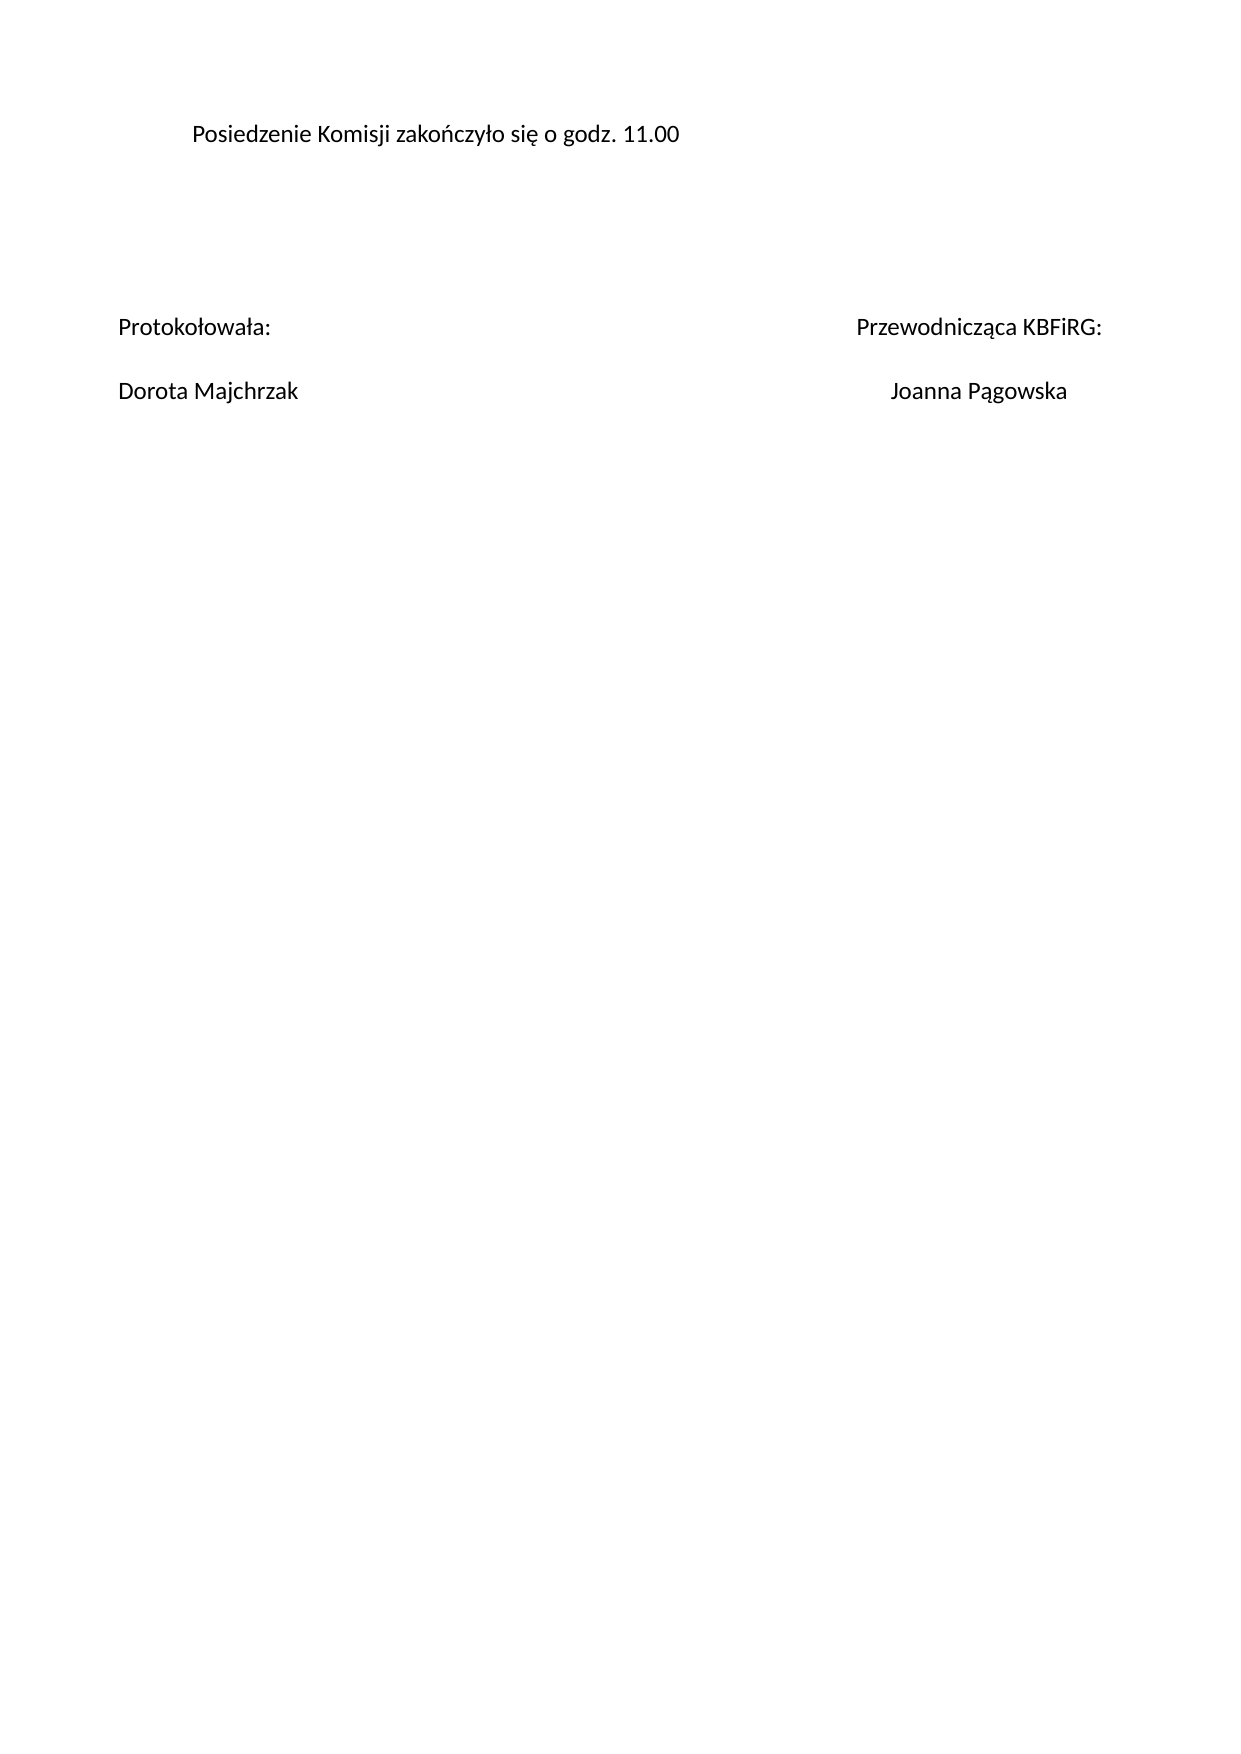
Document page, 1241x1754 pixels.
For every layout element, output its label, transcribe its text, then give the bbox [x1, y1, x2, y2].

text Protokołowała: Przewodnicząca KBFiRG: [118, 311, 1122, 341]
text Posiedzenie Komisji zakończyło się o godz. 11.00 [118, 118, 1122, 149]
text Dorota Majchrzak Joanna Pągowska [118, 375, 1122, 405]
